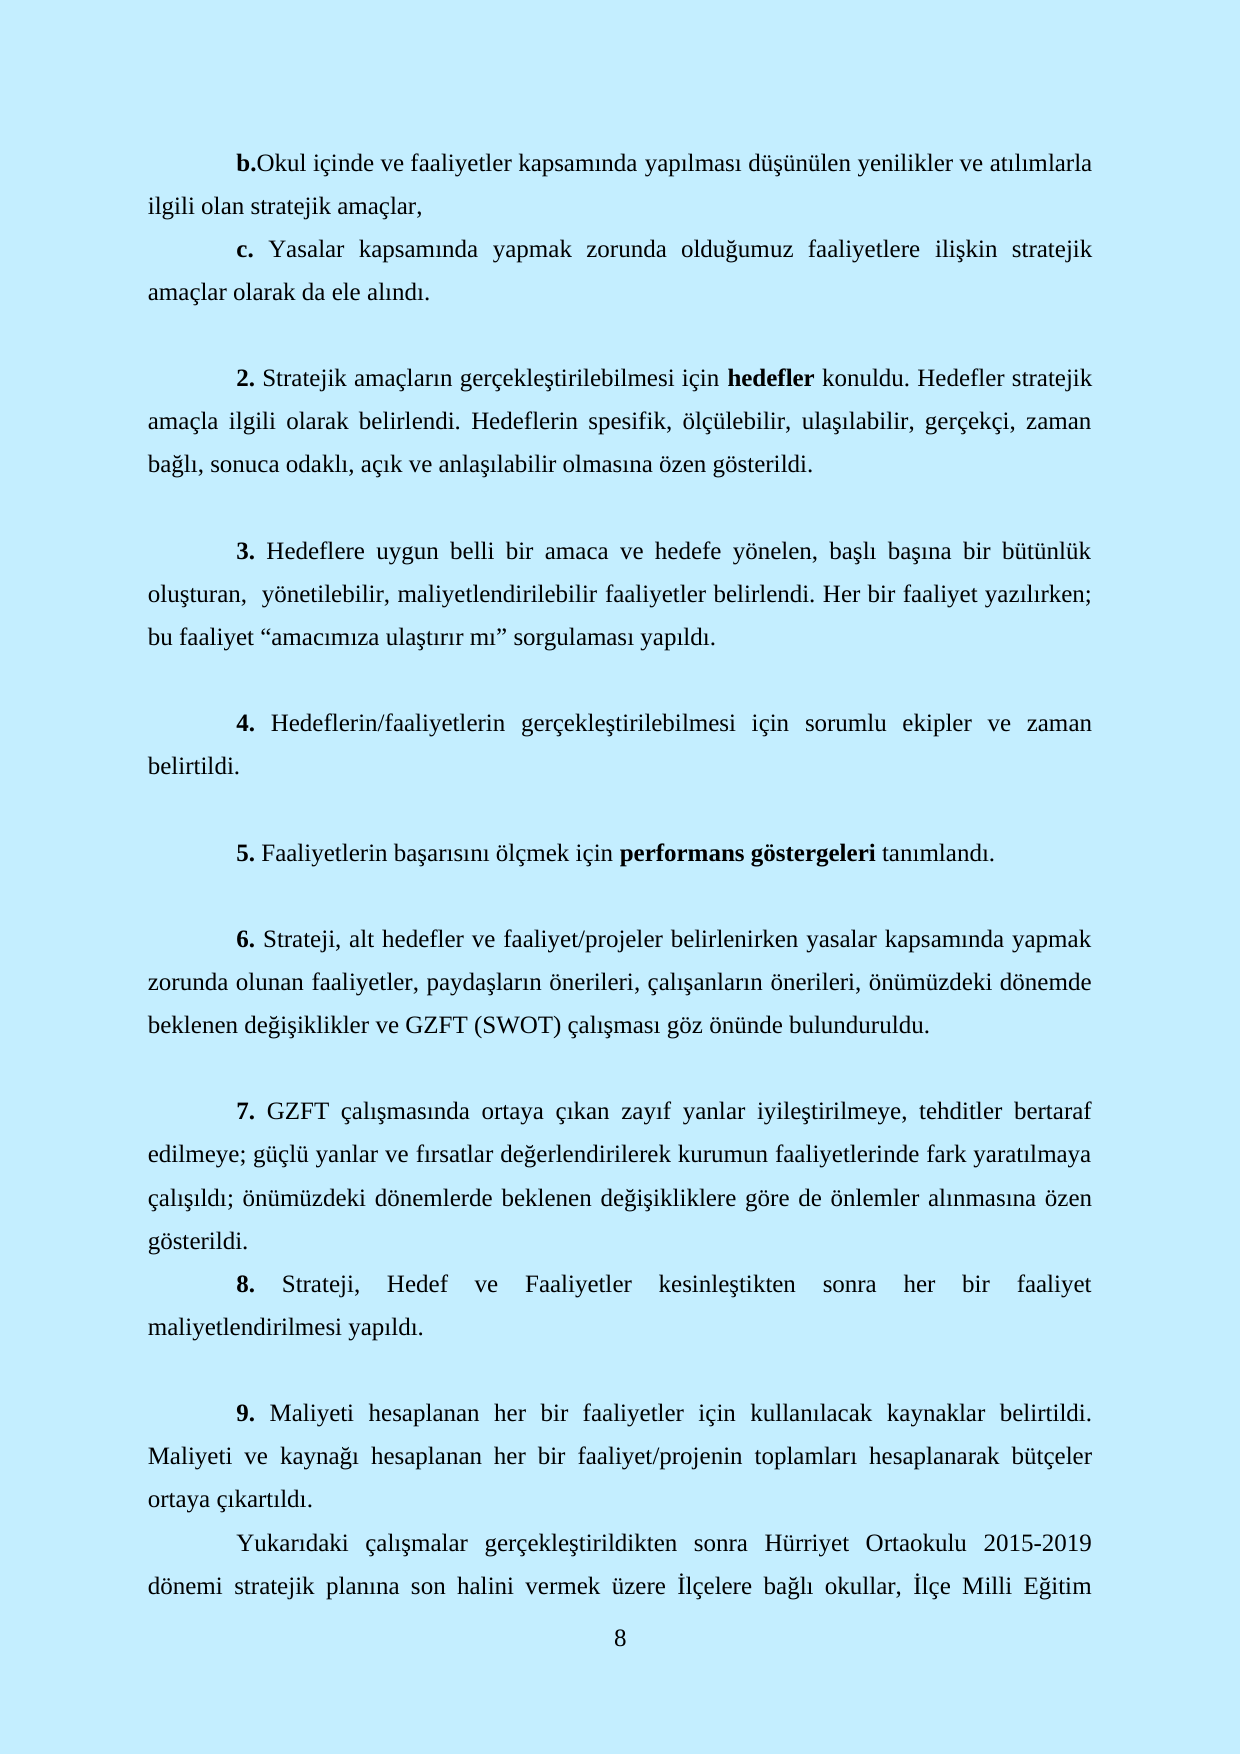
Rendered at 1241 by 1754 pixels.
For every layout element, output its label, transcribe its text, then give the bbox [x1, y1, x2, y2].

text 4. Hedeflerin/faaliyetlerin gerçekleştirilebilmesi için sorumlu ekipler ve zaman belirtildi. [148, 708, 1093, 780]
text 9. Maliyeti hesaplanan her bir faaliyetler için kullanılacak kaynaklar belirtildi. Maliyeti ve kaynağı hesaplanan her bir faaliyet/projenin toplamları hesaplanarak bütçeler ortaya çıkartıldı. [148, 1398, 1093, 1513]
text 6. Strateji, alt hedefler ve faaliyet/projeler belirlenirken yasalar kapsamında yapmak zorunda olunan faaliyetler, paydaşların önerileri, çalışanların önerileri, önümüzdeki dönemde beklenen değişiklikler ve GZFT (SWOT) çalışması göz önünde bulunduruldu. [148, 924, 1093, 1039]
text 3. Hedeflere uygun belli bir amaca ve hedefe yönelen, başlı başına bir bütünlük oluşturan, yönetilebilir, maliyetlendirilebilir faaliyetler belirlendi. Her bir faaliyet yazılırken; bu faaliyet “amacımıza ulaştırır mı” sorgulaması yapıldı. [148, 536, 1093, 651]
text b.Okul içinde ve faaliyetler kapsamında yapılması düşünülen yenilikler ve atılımlarla ilgili olan stratejik amaçlar, [148, 148, 1093, 219]
text c. Yasalar kapsamında yapmak zorunda olduğumuz faaliyetlere ilişkin stratejik amaçlar olarak da ele alındı. [148, 234, 1093, 306]
text 5. Faaliyetlerin başarısını ölçmek için performans göstergeleri tanımlandı. [148, 838, 1093, 866]
text 2. Stratejik amaçların gerçekleştirilebilmesi için hedefler konuldu. Hedefler stratejik amaçla ilgili olarak belirlendi. Hedeflerin spesifik, ölçülebilir, ulaşılabilir, gerçekçi, zaman bağlı, sonuca odaklı, açık ve anlaşılabilir olmasına özen gösterildi. [148, 363, 1093, 478]
text 7. GZFT çalışmasında ortaya çıkan zayıf yanlar iyileştirilmeye, tehditler bertaraf edilmeye; güçlü yanlar ve fırsatlar değerlendirilerek kurumun faaliyetlerinde fark yaratılmaya çalışıldı; önümüzdeki dönemlerde beklenen değişikliklere göre de önlemler alınmasına özen gösterildi. [148, 1096, 1093, 1254]
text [148, 1528, 1093, 1599]
text 8. Strateji, Hedef ve Faaliyetler kesinleştikten sonra her bir faaliyet maliyetlendirilmesi yapıldı. [148, 1269, 1093, 1341]
